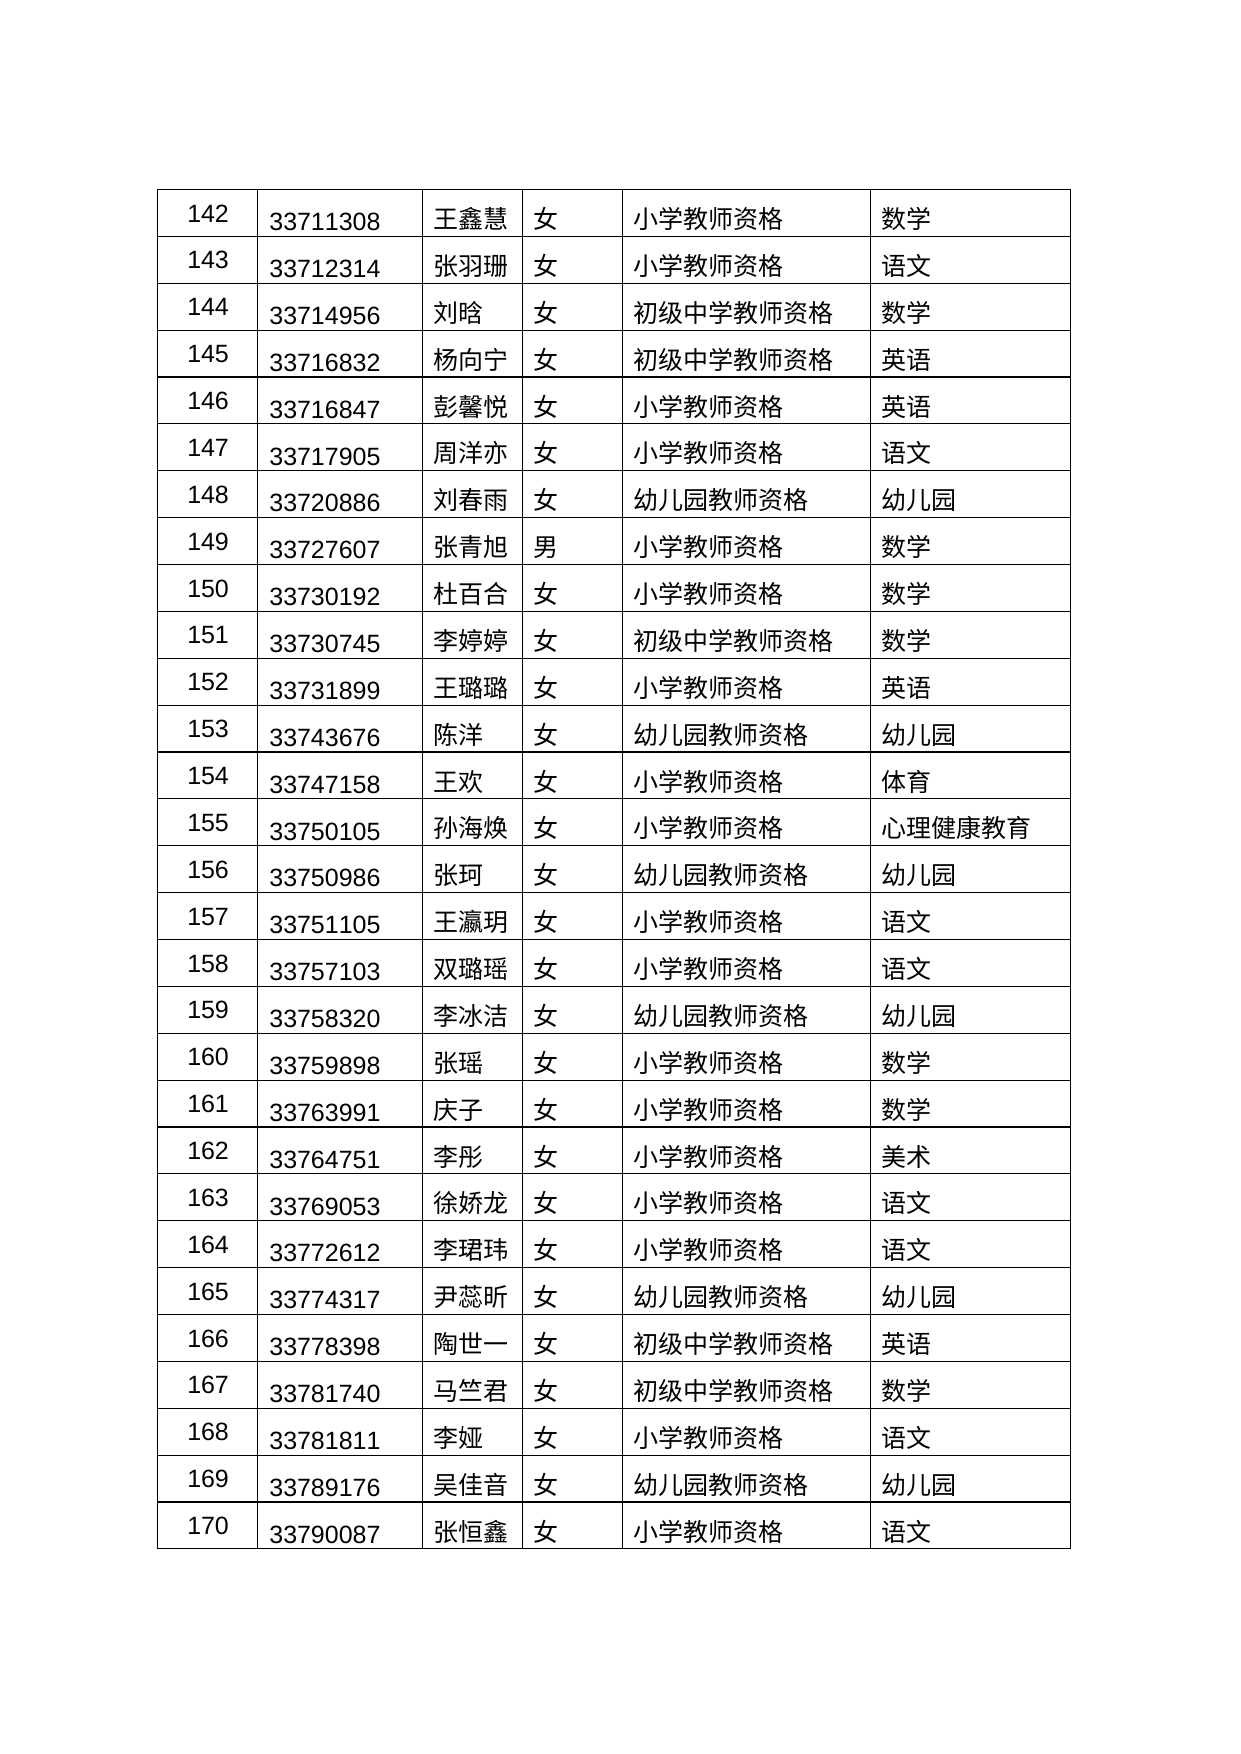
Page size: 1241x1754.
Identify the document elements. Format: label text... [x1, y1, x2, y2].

table_cell 女 [523, 190, 622, 236]
table_cell 双璐瑶 [423, 940, 522, 986]
table_cell 33764751 [258, 1128, 422, 1173]
table_cell 女 [523, 893, 622, 939]
table_cell 张恒鑫 [423, 1503, 522, 1548]
table_cell 女 [523, 284, 622, 329]
table_cell 165 [158, 1268, 257, 1314]
table_cell 小学教师资格 [623, 1221, 870, 1267]
table_cell 158 [158, 940, 257, 986]
table_cell 147 [158, 424, 257, 470]
table_cell 153 [158, 706, 257, 751]
table_cell 刘晗 [423, 284, 522, 329]
table_cell 168 [158, 1409, 257, 1454]
table_cell 33759898 [258, 1034, 422, 1079]
table_cell 145 [158, 331, 257, 376]
table_cell 英语 [871, 659, 1070, 704]
table_cell 英语 [871, 1315, 1070, 1361]
table_cell 33757103 [258, 940, 422, 986]
table_cell 彭馨悦 [423, 378, 522, 423]
table_cell 语文 [871, 1503, 1070, 1548]
table_cell 33716832 [258, 331, 422, 376]
table_cell 164 [158, 1221, 257, 1267]
table_cell 167 [158, 1362, 257, 1408]
table_cell 小学教师资格 [623, 424, 870, 470]
table_cell 169 [158, 1456, 257, 1501]
table_cell 157 [158, 893, 257, 939]
table_cell 146 [158, 378, 257, 423]
table_cell 初级中学教师资格 [623, 1362, 870, 1408]
table_cell 女 [523, 987, 622, 1033]
table_cell 数学 [871, 284, 1070, 329]
table_cell 小学教师资格 [623, 378, 870, 423]
table_cell 初级中学教师资格 [623, 1315, 870, 1361]
table_cell 33750105 [258, 799, 422, 845]
table_cell 幼儿园教师资格 [623, 1456, 870, 1501]
table_cell 33763991 [258, 1081, 422, 1126]
table_cell 张羽珊 [423, 237, 522, 283]
table_cell 33730745 [258, 612, 422, 658]
table_cell 幼儿园 [871, 1268, 1070, 1314]
table_cell 159 [158, 987, 257, 1033]
table_cell 女 [523, 1503, 622, 1548]
table_cell 163 [158, 1174, 257, 1220]
table_cell 33778398 [258, 1315, 422, 1361]
table_cell 33790087 [258, 1503, 422, 1548]
table_cell 156 [158, 846, 257, 892]
table_cell 小学教师资格 [623, 893, 870, 939]
table_cell 女 [523, 846, 622, 892]
table_cell 英语 [871, 378, 1070, 423]
table_cell 女 [523, 1409, 622, 1454]
table_cell 女 [523, 1268, 622, 1314]
table_cell 女 [523, 331, 622, 376]
table_cell 小学教师资格 [623, 753, 870, 798]
table_cell 幼儿园 [871, 846, 1070, 892]
table_cell 陈洋 [423, 706, 522, 751]
table_cell 155 [158, 799, 257, 845]
table_cell 杜百合 [423, 565, 522, 611]
table_cell 女 [523, 1034, 622, 1079]
table_cell 心理健康教育 [871, 799, 1070, 845]
table_cell 小学教师资格 [623, 659, 870, 704]
table_cell 幼儿园 [871, 1456, 1070, 1501]
table_cell 女 [523, 659, 622, 704]
table_cell 初级中学教师资格 [623, 612, 870, 658]
table_cell 女 [523, 1456, 622, 1501]
table_cell 李珺玮 [423, 1221, 522, 1267]
table_cell 女 [523, 1362, 622, 1408]
table_cell 张青旭 [423, 518, 522, 564]
table_cell 女 [523, 753, 622, 798]
table_cell 体育 [871, 753, 1070, 798]
table_cell 143 [158, 237, 257, 283]
table_cell 尹蕊昕 [423, 1268, 522, 1314]
table_cell 王欢 [423, 753, 522, 798]
table_cell 美术 [871, 1128, 1070, 1173]
table_cell 女 [523, 799, 622, 845]
table_cell 女 [523, 1081, 622, 1126]
table_cell 小学教师资格 [623, 940, 870, 986]
table_cell 数学 [871, 612, 1070, 658]
table_cell 语文 [871, 940, 1070, 986]
table_cell 149 [158, 518, 257, 564]
table_cell 小学教师资格 [623, 1503, 870, 1548]
table_cell 王瀛玥 [423, 893, 522, 939]
table_cell 小学教师资格 [623, 237, 870, 283]
table_cell 33727607 [258, 518, 422, 564]
table_cell 刘春雨 [423, 471, 522, 517]
table_cell 33772612 [258, 1221, 422, 1267]
table_cell 33743676 [258, 706, 422, 751]
table_cell 女 [523, 706, 622, 751]
table_cell 李彤 [423, 1128, 522, 1173]
table_cell 152 [158, 659, 257, 704]
table_cell 幼儿园 [871, 706, 1070, 751]
table_cell 数学 [871, 1081, 1070, 1126]
table_cell 初级中学教师资格 [623, 331, 870, 376]
table_cell 小学教师资格 [623, 799, 870, 845]
table_cell 33714956 [258, 284, 422, 329]
table_cell 33720886 [258, 471, 422, 517]
table_cell 语文 [871, 893, 1070, 939]
table_cell 33769053 [258, 1174, 422, 1220]
table_cell 庆子 [423, 1081, 522, 1126]
table_cell 徐娇龙 [423, 1174, 522, 1220]
table_cell 33789176 [258, 1456, 422, 1501]
table_cell 33712314 [258, 237, 422, 283]
table_cell 女 [523, 565, 622, 611]
table_cell 小学教师资格 [623, 518, 870, 564]
table_cell 33750986 [258, 846, 422, 892]
table_cell 幼儿园 [871, 471, 1070, 517]
table_cell 孙海焕 [423, 799, 522, 845]
table_cell 33711308 [258, 190, 422, 236]
table_cell 女 [523, 471, 622, 517]
table_cell 33758320 [258, 987, 422, 1033]
table_cell 女 [523, 1315, 622, 1361]
table_cell 王鑫慧 [423, 190, 522, 236]
table_cell 144 [158, 284, 257, 329]
table_cell 33751105 [258, 893, 422, 939]
table_cell 142 [158, 190, 257, 236]
table_cell 151 [158, 612, 257, 658]
table_cell 吴佳音 [423, 1456, 522, 1501]
table_cell 王璐璐 [423, 659, 522, 704]
table_cell 小学教师资格 [623, 1081, 870, 1126]
table_cell 幼儿园 [871, 987, 1070, 1033]
table_cell 小学教师资格 [623, 565, 870, 611]
table_cell 小学教师资格 [623, 1034, 870, 1079]
table_cell 数学 [871, 190, 1070, 236]
table_cell 马竺君 [423, 1362, 522, 1408]
table_cell 154 [158, 753, 257, 798]
table_cell 160 [158, 1034, 257, 1079]
table_cell 语文 [871, 237, 1070, 283]
table_cell 女 [523, 1221, 622, 1267]
table_cell 语文 [871, 1174, 1070, 1220]
table_cell 李婷婷 [423, 612, 522, 658]
table_cell 男 [523, 518, 622, 564]
table_cell 女 [523, 424, 622, 470]
table_cell 数学 [871, 565, 1070, 611]
table_cell 初级中学教师资格 [623, 284, 870, 329]
table_cell 幼儿园教师资格 [623, 706, 870, 751]
table_cell 148 [158, 471, 257, 517]
table_cell 语文 [871, 1221, 1070, 1267]
table_cell 女 [523, 378, 622, 423]
table_cell 小学教师资格 [623, 190, 870, 236]
table_cell 陶世一 [423, 1315, 522, 1361]
table_cell 英语 [871, 331, 1070, 376]
table_cell 33781740 [258, 1362, 422, 1408]
table_cell 33717905 [258, 424, 422, 470]
table_cell 语文 [871, 424, 1070, 470]
table_cell 女 [523, 612, 622, 658]
table_cell 数学 [871, 1362, 1070, 1408]
table_cell 33774317 [258, 1268, 422, 1314]
table_cell 数学 [871, 518, 1070, 564]
table_cell 女 [523, 1174, 622, 1220]
table_cell 150 [158, 565, 257, 611]
table_cell 数学 [871, 1034, 1070, 1079]
table_cell 幼儿园教师资格 [623, 846, 870, 892]
table_cell 小学教师资格 [623, 1174, 870, 1220]
table_cell 李娅 [423, 1409, 522, 1454]
table_cell 33730192 [258, 565, 422, 611]
table_cell 小学教师资格 [623, 1409, 870, 1454]
table_cell 幼儿园教师资格 [623, 1268, 870, 1314]
table_cell 33747158 [258, 753, 422, 798]
table_cell 女 [523, 1128, 622, 1173]
table_cell 33716847 [258, 378, 422, 423]
table_cell 33731899 [258, 659, 422, 704]
table_cell 女 [523, 940, 622, 986]
table_cell 语文 [871, 1409, 1070, 1454]
table_cell 小学教师资格 [623, 1128, 870, 1173]
table_cell 幼儿园教师资格 [623, 987, 870, 1033]
table_cell 166 [158, 1315, 257, 1361]
table_cell 162 [158, 1128, 257, 1173]
table_cell 幼儿园教师资格 [623, 471, 870, 517]
table_cell 杨向宁 [423, 331, 522, 376]
table_cell 170 [158, 1503, 257, 1548]
table_cell 张瑶 [423, 1034, 522, 1079]
table_cell 女 [523, 237, 622, 283]
table_cell 161 [158, 1081, 257, 1126]
table_cell 33781811 [258, 1409, 422, 1454]
table_cell 李冰洁 [423, 987, 522, 1033]
table_cell 张珂 [423, 846, 522, 892]
table_cell 周洋亦 [423, 424, 522, 470]
